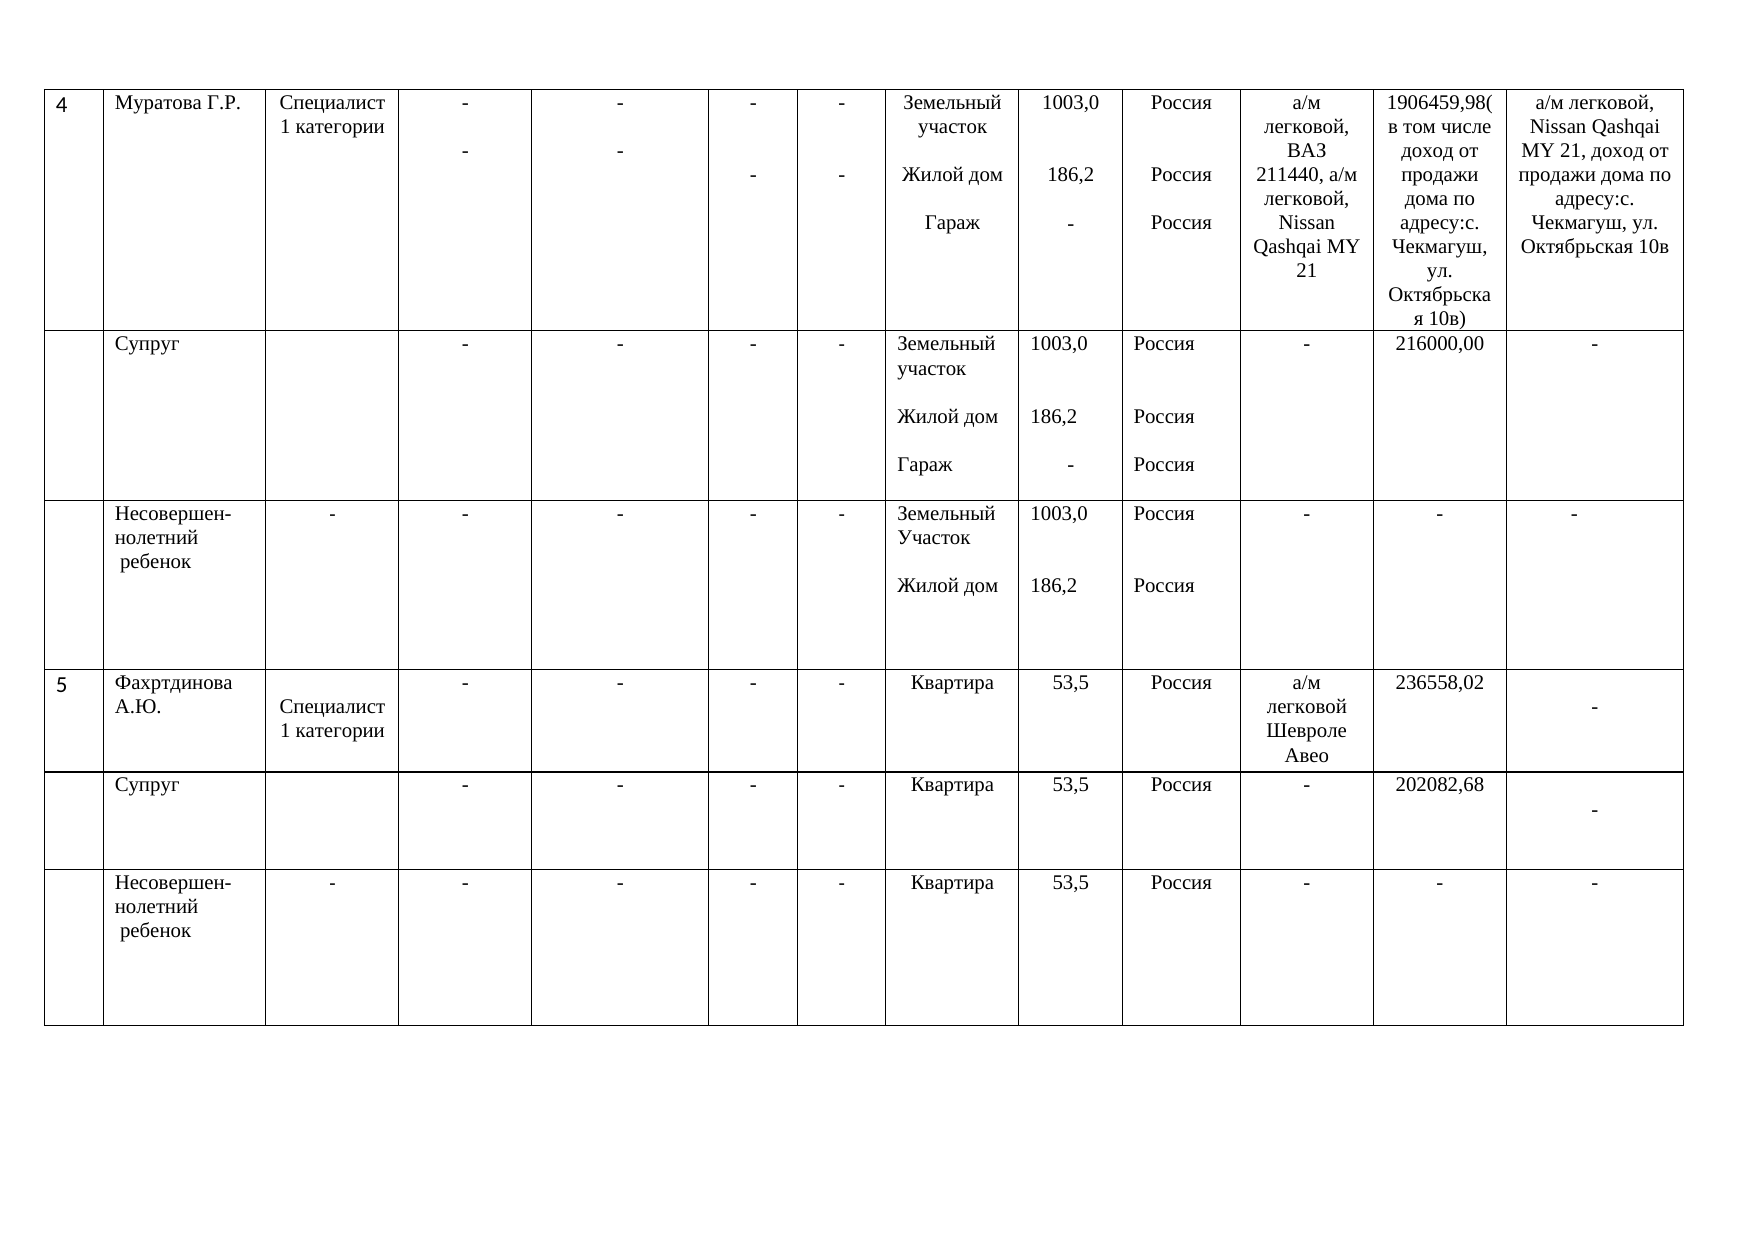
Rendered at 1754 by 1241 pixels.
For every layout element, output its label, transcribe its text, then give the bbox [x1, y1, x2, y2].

table_cell Квартира [886, 870, 1018, 1025]
table_cell Россия [1123, 670, 1240, 771]
table_cell 216000,00 [1374, 331, 1506, 500]
table_cell - [532, 670, 708, 771]
table_cell Супруг [104, 331, 265, 500]
table_cell 202082,68 [1374, 773, 1506, 869]
table_cell - [266, 501, 398, 669]
table_cell - [709, 773, 797, 869]
table_cell Специалист 1 категории [266, 90, 398, 330]
table_cell а/м легковой Шевроле Авео [1241, 670, 1373, 771]
table_cell Специалист 1 категории [266, 670, 398, 771]
table_cell - [399, 870, 531, 1025]
table_cell Супруг [104, 773, 265, 869]
table_cell Квартира [886, 670, 1018, 771]
table_cell [266, 773, 398, 869]
table_cell - [1241, 870, 1373, 1025]
table_cell 236558,02 [1374, 670, 1506, 771]
table_cell - [798, 670, 885, 771]
table_cell - [1241, 501, 1373, 669]
table_cell Россия Россия [1123, 501, 1240, 669]
table_cell - [798, 501, 885, 669]
table_cell - [1507, 773, 1683, 869]
table_cell Земельный участок Жилой дом Гараж [886, 90, 1018, 330]
table_cell - [798, 773, 885, 869]
table_cell Муратова Г.Р. [104, 90, 265, 330]
table_cell - [1507, 331, 1683, 500]
table_cell Земельный участок Жилой дом Гараж [886, 331, 1018, 500]
table_cell - [709, 331, 797, 500]
table_cell - [1374, 870, 1506, 1025]
table_cell - [1507, 670, 1683, 771]
table_cell [45, 501, 103, 669]
table_cell 4 [45, 90, 103, 330]
table_cell 53,5 [1019, 773, 1122, 869]
table_cell Россия Россия Россия [1123, 90, 1240, 330]
table_cell - [532, 501, 708, 669]
table_cell - [266, 870, 398, 1025]
table_cell Квартира [886, 773, 1018, 869]
table_cell - [1241, 331, 1373, 500]
table_cell - [798, 331, 885, 500]
table_cell Россия Россия Россия [1123, 331, 1240, 500]
table_cell - [532, 870, 708, 1025]
table_cell - - [532, 90, 708, 330]
table_cell 1906459,98(в том числе доход от продажи дома по адресу:с. Чекмагуш, ул. Октябрьская 10в) [1374, 90, 1506, 330]
table_cell - - [798, 90, 885, 330]
table_cell 5 [45, 670, 103, 771]
table_cell [266, 331, 398, 500]
table_cell - [399, 331, 531, 500]
table_cell - - [399, 90, 531, 330]
table_cell - [399, 670, 531, 771]
table_cell 53,5 [1019, 670, 1122, 771]
table_cell - [1374, 501, 1506, 669]
table_cell - - [709, 90, 797, 330]
table_cell - [1241, 773, 1373, 869]
table_cell [45, 870, 103, 1025]
table_cell Несовершен-нолетний ребенок [104, 501, 265, 669]
table_cell 1003,0 186,2 - [1019, 90, 1122, 330]
table_cell а/м легковой, Nissan Qashqai MY 21, доход от продажи дома по адресу:с. Чекмагуш, ул. Октябрьская 10в [1507, 90, 1683, 330]
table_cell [104, 870, 265, 1025]
table_cell - [532, 773, 708, 869]
table_cell 1003,0 186,2 [1019, 501, 1122, 669]
table_cell - [532, 331, 708, 500]
table_cell а/м легковой, ВАЗ 211440, а/м легковой, Nissan Qashqai MY 21 [1241, 90, 1373, 330]
table_cell - [709, 501, 797, 669]
table_cell Россия [1123, 870, 1240, 1025]
table_cell - [399, 773, 531, 869]
table_cell [45, 331, 103, 500]
table_cell - [1507, 501, 1683, 669]
table_cell Земельный Участок Жилой дом [886, 501, 1018, 669]
table_cell 1003,0 186,2 - [1019, 331, 1122, 500]
table_cell - [798, 870, 885, 1025]
table_cell - [709, 670, 797, 771]
table_cell - [709, 870, 797, 1025]
table_cell - [1507, 870, 1683, 1025]
table_cell 53,5 [1019, 870, 1122, 1025]
table_cell - [399, 501, 531, 669]
table_cell Фахртдинова А.Ю. [104, 670, 265, 771]
table_cell Россия [1123, 773, 1240, 869]
table_cell [45, 773, 103, 869]
